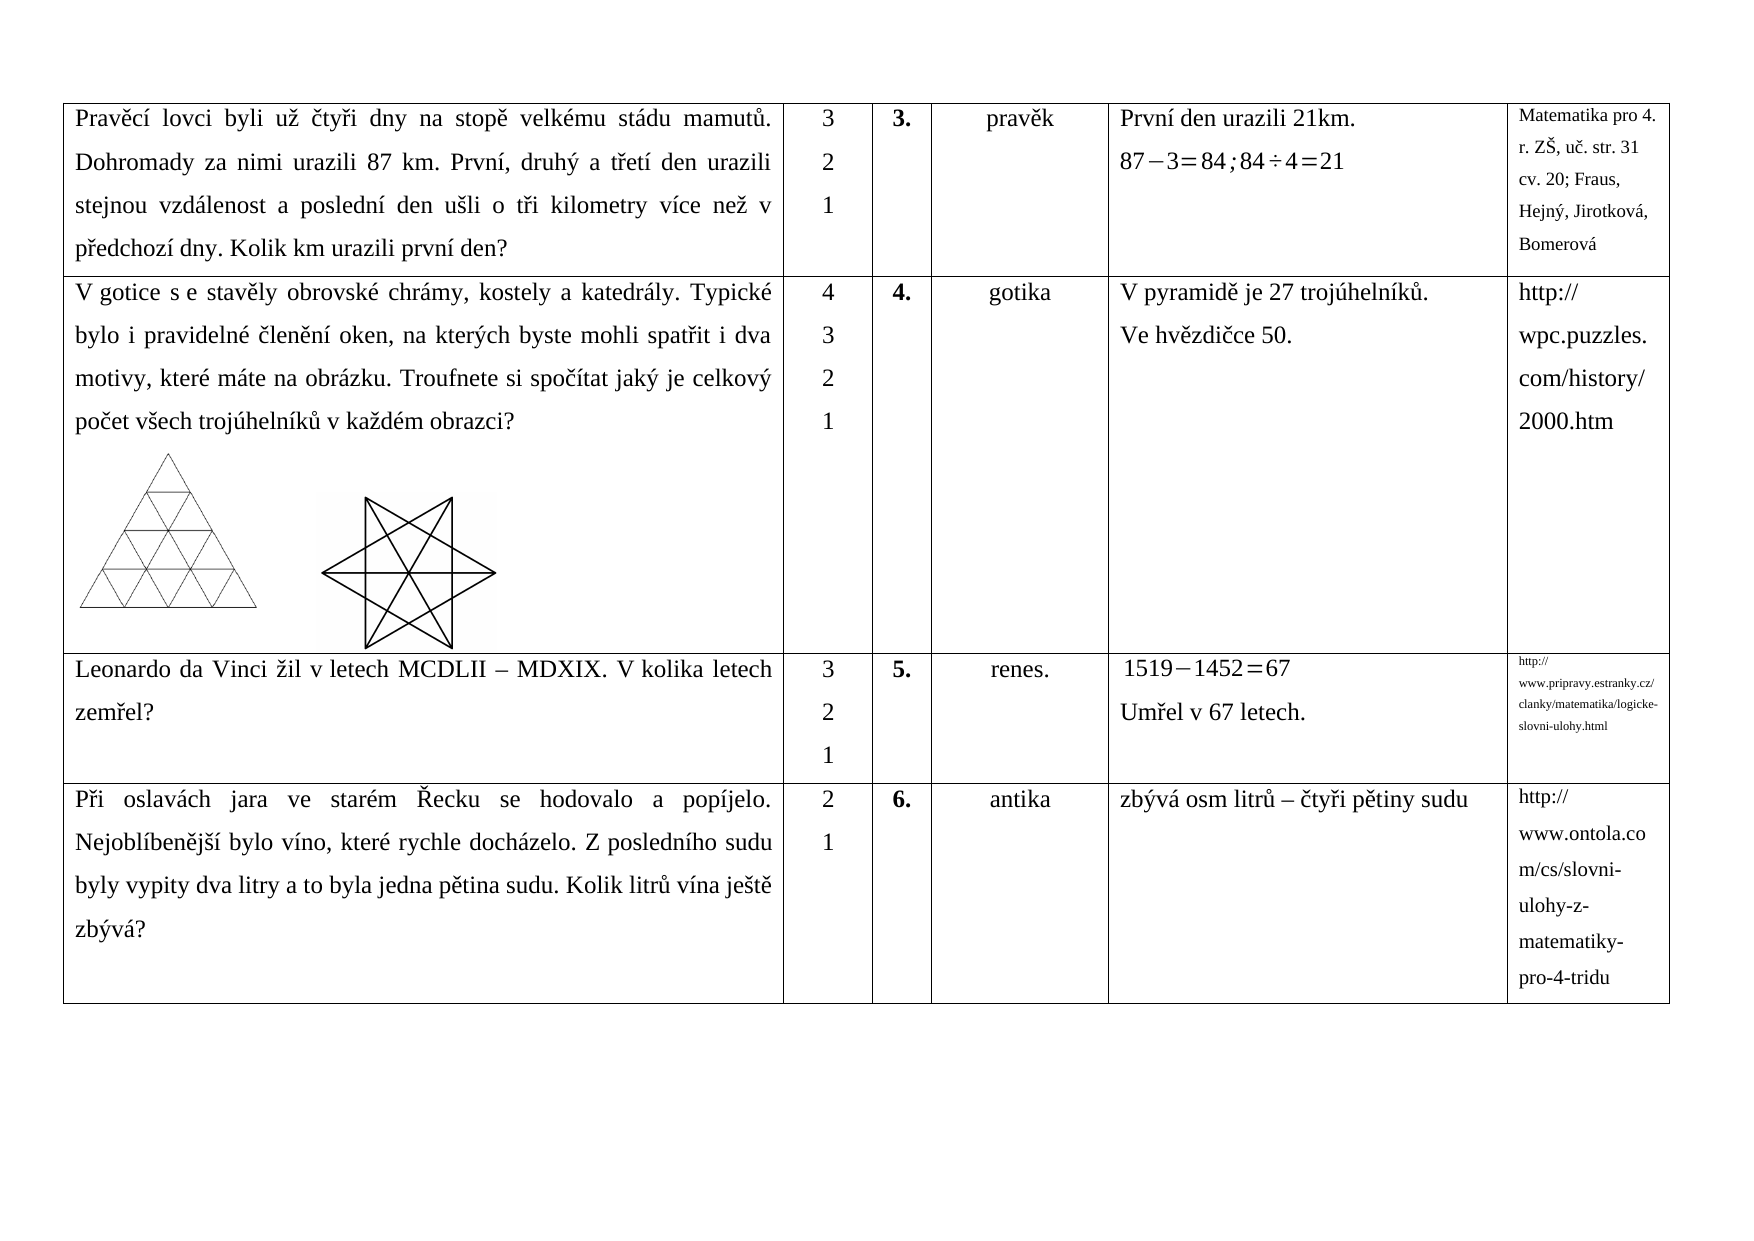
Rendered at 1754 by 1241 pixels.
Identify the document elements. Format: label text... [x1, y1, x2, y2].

table_cell 6. [873, 784, 931, 1003]
table_header 3 2 1 [784, 104, 872, 276]
table_cell 2 1 [784, 784, 872, 1003]
table_cell renes. [932, 654, 1108, 783]
table_cell V gotice s e stavěly obrovské chrámy, kostely a katedrály. Typické bylo i pravidelné členění oken, na kterých byste mohli spatřit i dva motivy, které máte na obrázku. Troufnete si spočítat jaký je celkový počet všech trojúhelníků v každém obrazci? [64, 277, 783, 653]
table_header Matematika pro 4. r. ZŠ, uč. str. 31 cv. 20; Fraus, Hejný, Jirotková, Bomerová [1508, 104, 1669, 276]
table_cell Umřel v 67 letech. [1109, 654, 1507, 783]
picture [316, 492, 498, 652]
table_cell http://www.pripravy.estranky.cz/clanky/matematika/logicke-slovni-ulohy.html [1508, 654, 1669, 783]
picture [75, 449, 261, 611]
table_cell gotika [932, 277, 1108, 653]
table_cell Leonardo da Vinci žil v letech MCDLII – MDXIX. V kolika letech zemřel? [64, 654, 783, 783]
table_header Pravěcí lovci byli už čtyři dny na stopě velkému stádu mamutů. Dohromady za nimi urazili 87 km. První, druhý a třetí den urazili stejnou vzdálenost a poslední den ušli o tři kilometry více než v předchozí dny. Kolik km urazili první den? [64, 104, 783, 276]
table_cell zbývá osm litrů – čtyři pětiny sudu [1109, 784, 1507, 1003]
table_cell antika [932, 784, 1108, 1003]
table_cell Při oslavách jara ve starém Řecku se hodovalo a popíjelo. Nejoblíbenější bylo víno, které rychle docházelo. Z posledního sudu byly vypity dva litry a to byla jedna pětina sudu. Kolik litrů vína ještě zbývá? [64, 784, 783, 1003]
table_header pravěk [932, 104, 1108, 276]
table_header 3. [873, 104, 931, 276]
table_cell http://wpc.puzzles.com/history/2000.htm [1508, 277, 1669, 653]
table_cell 3 2 1 [784, 654, 872, 783]
table_cell 4 3 2 1 [784, 277, 872, 653]
table_cell 4. [873, 277, 931, 653]
table_cell http://www.ontola.com/cs/slovni-ulohy-z-matematiky-pro-4-tridu [1508, 784, 1669, 1003]
table_header První den urazili 21km. [1109, 104, 1507, 276]
table_cell 5. [873, 654, 931, 783]
table_cell V pyramidě je 27 trojúhelníků. Ve hvězdičce 50. [1109, 277, 1507, 653]
